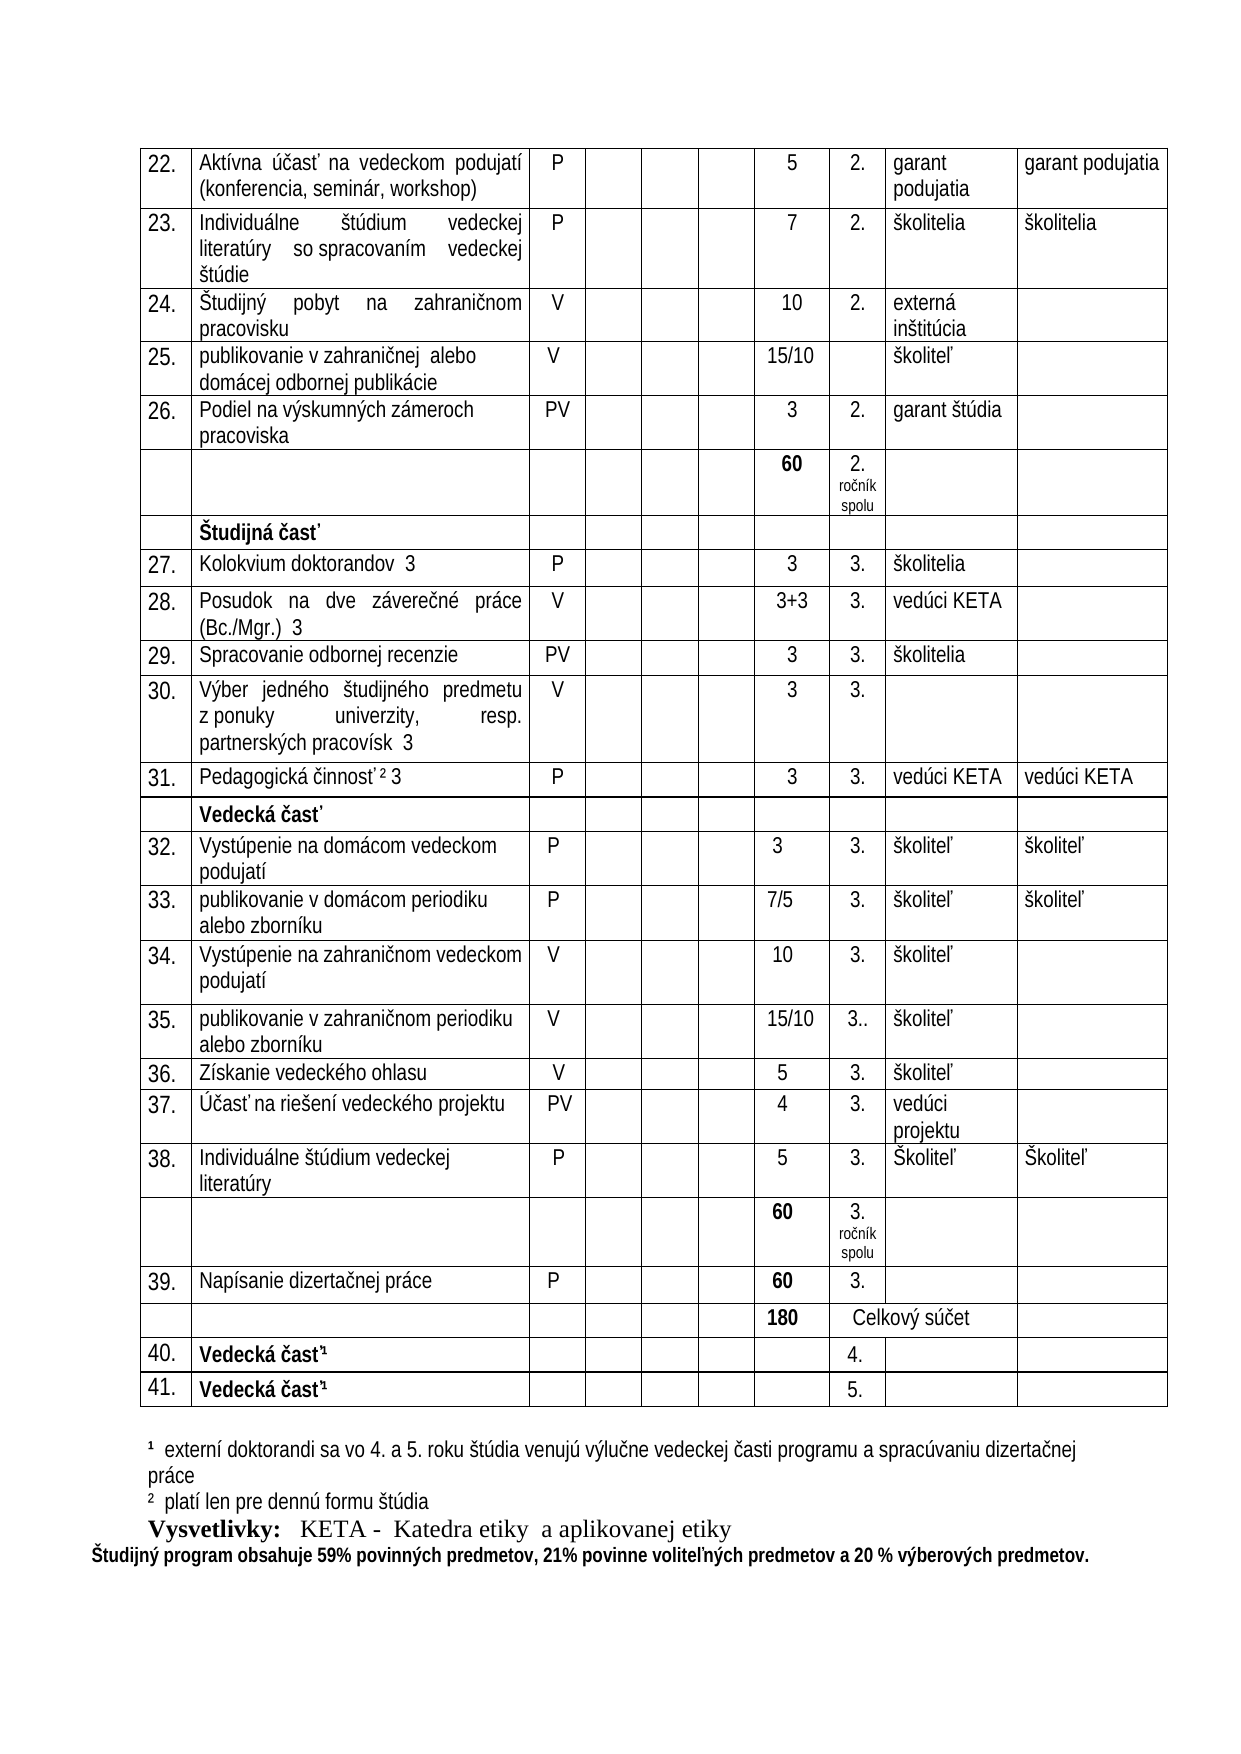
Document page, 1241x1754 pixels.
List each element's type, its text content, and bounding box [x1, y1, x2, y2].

table_cell [830, 798, 885, 831]
table_cell 3. [830, 832, 885, 884]
table_cell [699, 1373, 754, 1406]
table_cell Vedecká časť [192, 798, 529, 831]
table_cell [586, 1267, 641, 1303]
table_cell [830, 342, 885, 395]
table_cell Vedecká časť¹ [192, 1338, 529, 1371]
table_cell [699, 1198, 754, 1266]
table_cell 2. [830, 209, 885, 287]
table_cell [1018, 1267, 1167, 1303]
table_cell 3 [755, 641, 829, 675]
table_cell [699, 550, 754, 586]
table_cell [699, 1304, 754, 1337]
table_cell 5 [755, 1144, 829, 1197]
table_cell [1018, 516, 1167, 549]
table_cell [1018, 1059, 1167, 1089]
table_cell V [530, 587, 585, 640]
table_cell [642, 1005, 698, 1058]
table_cell 3. [830, 763, 885, 796]
table_cell [755, 516, 829, 549]
table_cell [586, 941, 641, 1004]
table_cell [1018, 450, 1167, 514]
table_cell PV [530, 641, 585, 675]
table_cell [1018, 1338, 1167, 1371]
table_cell 7/5 [755, 886, 829, 939]
table_cell [1018, 1005, 1167, 1058]
table_cell školiteľ [886, 832, 1017, 884]
table_cell [586, 641, 641, 675]
table_cell [586, 550, 641, 586]
table_cell [141, 1005, 191, 1058]
table_cell [642, 1144, 698, 1197]
table_cell publikovanie v zahraničnom periodiku alebo zborníku [192, 1005, 529, 1058]
table_cell 5 [755, 1059, 829, 1089]
table_cell [1018, 676, 1167, 762]
table_cell 7 [755, 209, 829, 287]
table_cell 15/10 [755, 1005, 829, 1058]
table_cell [699, 587, 754, 640]
table_cell P [530, 832, 585, 884]
table_cell [141, 886, 191, 939]
table_cell [1018, 1373, 1167, 1406]
table_cell [699, 832, 754, 884]
table_cell [642, 550, 698, 586]
table_cell Účasť na riešení vedeckého projektu [192, 1090, 529, 1143]
table_cell [586, 1090, 641, 1143]
table_cell V [530, 676, 585, 762]
table_cell [530, 1373, 585, 1406]
table_cell 3. [830, 941, 885, 1004]
table_cell [586, 516, 641, 549]
table_cell 60 [755, 1267, 829, 1303]
table_cell [699, 641, 754, 675]
table_cell [141, 1144, 191, 1197]
table_cell [1018, 641, 1167, 675]
table_cell P [530, 550, 585, 586]
table_cell [642, 676, 698, 762]
table_cell V [530, 1059, 585, 1089]
table_cell Posudok na dve záverečné práce (Bc./Mgr.) 3 [192, 587, 529, 640]
table_cell P [530, 1267, 585, 1303]
table_cell školiteľ [886, 941, 1017, 1004]
table_cell [530, 798, 585, 831]
table_cell školiteľ [1018, 886, 1167, 939]
table_cell [586, 1005, 641, 1058]
table_cell [642, 763, 698, 796]
table_cell 2. [830, 149, 885, 207]
table_cell 3. ročník spolu [830, 1198, 885, 1266]
table_cell Individuálne štúdium vedeckej literatúry so spracovaním vedeckej štúdie [192, 209, 529, 287]
table_cell vedúci KETA [1018, 763, 1167, 796]
table_cell [586, 886, 641, 939]
table_cell [642, 641, 698, 675]
table_cell [141, 209, 191, 287]
table_cell [642, 396, 698, 449]
table_cell školiteľ [886, 342, 1017, 395]
table_cell [1018, 798, 1167, 831]
table_cell publikovanie v zahraničnej alebo domácej odbornej publikácie [192, 342, 529, 395]
table_cell [586, 1198, 641, 1266]
table_cell 3.. [830, 1005, 885, 1058]
table_cell 3. [830, 1059, 885, 1089]
table_cell [642, 1267, 698, 1303]
table_cell [886, 450, 1017, 514]
table_cell [586, 1304, 641, 1337]
table_cell [699, 886, 754, 939]
table_cell [642, 450, 698, 514]
table_cell Študijná časť [192, 516, 529, 549]
table_cell [642, 1059, 698, 1089]
table_cell Aktívna účasť na vedeckom podujatí (konferencia, seminár, workshop) [192, 149, 529, 207]
table_cell 3 [755, 676, 829, 762]
table_cell [642, 516, 698, 549]
table_cell 3+3 [755, 587, 829, 640]
table_cell [1018, 1304, 1167, 1337]
table_cell Získanie vedeckého ohlasu [192, 1059, 529, 1089]
table_cell 60 [755, 1198, 829, 1266]
table_cell [1018, 550, 1167, 586]
table_cell [886, 676, 1017, 762]
table_cell garant štúdia [886, 396, 1017, 449]
table_cell 3. [830, 1144, 885, 1197]
table_cell [886, 516, 1017, 549]
table_cell [642, 1198, 698, 1266]
table_cell V [530, 289, 585, 341]
table_cell [530, 1198, 585, 1266]
table_cell garant podujatia [1018, 149, 1167, 207]
table_cell školitelia [886, 641, 1017, 675]
table_cell 10 [755, 941, 829, 1004]
table_cell Spracovanie odbornej recenzie [192, 641, 529, 675]
table_cell [642, 149, 698, 207]
table_cell vedúci KETA [886, 763, 1017, 796]
table_cell vedúci KETA [886, 587, 1017, 640]
table_cell [642, 886, 698, 939]
table_cell [141, 1338, 191, 1371]
table_cell [886, 1198, 1017, 1266]
table_cell školiteľ [886, 1059, 1017, 1089]
table_cell [699, 1267, 754, 1303]
table_cell P [530, 763, 585, 796]
table_cell [699, 209, 754, 287]
table_cell [141, 676, 191, 762]
table_cell [642, 587, 698, 640]
table_cell [586, 676, 641, 762]
table_cell [141, 342, 191, 395]
table_cell [141, 1198, 191, 1266]
table_cell [141, 763, 191, 796]
table_cell [141, 798, 191, 831]
table_cell [586, 763, 641, 796]
table_cell publikovanie v domácom periodiku alebo zborníku [192, 886, 529, 939]
table_cell [192, 1198, 529, 1266]
table_cell [141, 149, 191, 207]
table_cell [642, 1338, 698, 1371]
table_cell [141, 289, 191, 341]
table_cell Vystúpenie na domácom vedeckom podujatí [192, 832, 529, 884]
table_cell [192, 1304, 529, 1337]
table_cell 3 [755, 396, 829, 449]
table_cell 4 [755, 1090, 829, 1143]
table_cell [586, 798, 641, 831]
table_cell [699, 763, 754, 796]
table_cell [755, 1373, 829, 1406]
table_cell 5. [830, 1373, 885, 1406]
table_cell 3. [830, 886, 885, 939]
table_cell Vystúpenie na zahraničnom vedeckom podujatí [192, 941, 529, 1004]
table_cell [141, 1267, 191, 1303]
table_cell [642, 798, 698, 831]
table_cell Vedecká časť¹ [192, 1373, 529, 1406]
table_cell Školiteľ [1018, 1144, 1167, 1197]
table_cell Podiel na výskumných zámeroch pracoviska [192, 396, 529, 449]
table_cell [586, 396, 641, 449]
table_cell [1018, 941, 1167, 1004]
table_cell 5 [755, 149, 829, 207]
table_cell [830, 516, 885, 549]
table_cell PV [530, 1090, 585, 1143]
text ¹ externí doktorandi sa vo 4. a 5. roku štúdia venujú výlučne vedeckej časti programu a spracúvaniu dizertačnej práce [148, 1436, 1093, 1488]
table_cell [642, 1373, 698, 1406]
table_cell V [530, 342, 585, 395]
table_cell 3. [830, 641, 885, 675]
table_cell 3. [830, 676, 885, 762]
table_cell Školiteľ [886, 1144, 1017, 1197]
table_cell [586, 149, 641, 207]
table_cell [530, 450, 585, 514]
table_cell [141, 941, 191, 1004]
table_cell [886, 1338, 1017, 1371]
table_cell Pedagogická činnosť ² 3 [192, 763, 529, 796]
table_cell Individuálne štúdium vedeckej literatúry [192, 1144, 529, 1197]
table_cell P [530, 1144, 585, 1197]
table_cell [642, 209, 698, 287]
table_cell [586, 289, 641, 341]
table_cell [141, 1059, 191, 1089]
table_cell 3. [830, 550, 885, 586]
table_cell [699, 941, 754, 1004]
table_cell 180 [755, 1304, 829, 1337]
table_cell školiteľ [886, 886, 1017, 939]
table_cell vedúci projektu [886, 1090, 1017, 1143]
table_cell školitelia [886, 550, 1017, 586]
table_cell [699, 1005, 754, 1058]
table_cell PV [530, 396, 585, 449]
table_cell [699, 149, 754, 207]
table_cell [141, 450, 191, 514]
table_cell [1018, 587, 1167, 640]
table_cell [642, 342, 698, 395]
table_cell 3 [755, 550, 829, 586]
table_cell [586, 1059, 641, 1089]
table_cell [1018, 342, 1167, 395]
table_cell Napísanie dizertačnej práce [192, 1267, 529, 1303]
table_cell [1018, 396, 1167, 449]
table_cell [141, 587, 191, 640]
table_cell 3 [755, 763, 829, 796]
table_cell školiteľ [886, 1005, 1017, 1058]
table_cell V [530, 1005, 585, 1058]
table_cell [699, 1338, 754, 1371]
table_cell [886, 798, 1017, 831]
table_cell 60 [755, 450, 829, 514]
table_cell [642, 1090, 698, 1143]
table_cell 4. [830, 1338, 885, 1371]
table_cell [586, 209, 641, 287]
table_cell [141, 1090, 191, 1143]
table_cell [586, 1373, 641, 1406]
table_cell 10 [755, 289, 829, 341]
table_cell [192, 450, 529, 514]
table_cell [699, 396, 754, 449]
table_cell garant podujatia [886, 149, 1017, 207]
table_cell [141, 516, 191, 549]
text ² platí len pre dennú formu štúdia [148, 1488, 1093, 1514]
table_cell [586, 1338, 641, 1371]
table_cell [755, 798, 829, 831]
table_cell [530, 516, 585, 549]
table_cell [1018, 289, 1167, 341]
table_cell Celkový súčet [830, 1304, 1017, 1337]
table_cell [699, 1144, 754, 1197]
table_cell Študijný pobyt na zahraničnom pracovisku [192, 289, 529, 341]
table_cell [755, 1338, 829, 1371]
table_cell [141, 641, 191, 675]
table_cell 15/10 [755, 342, 829, 395]
table_cell 3. [830, 1267, 885, 1303]
table_cell [699, 1059, 754, 1089]
table_cell 3 [755, 832, 829, 884]
table_cell [586, 587, 641, 640]
table_cell [141, 396, 191, 449]
table_cell P [530, 209, 585, 287]
table_cell 2. ročník spolu [830, 450, 885, 514]
table_cell [530, 1304, 585, 1337]
table_cell [886, 1267, 1017, 1303]
text Študijný program obsahuje 59% povinných predmetov, 21% povinne voliteľných predmetov a 20 % výberových predmetov. [91, 1543, 1093, 1567]
table_cell školitelia [886, 209, 1017, 287]
table_cell [1018, 1198, 1167, 1266]
table_cell [699, 289, 754, 341]
table_cell [141, 1304, 191, 1337]
table_cell V [530, 941, 585, 1004]
table_cell [642, 941, 698, 1004]
table_cell [699, 798, 754, 831]
text Vysvetlivky: KETA - Katedra etiky a aplikovanej etiky [148, 1514, 1093, 1543]
table_cell [699, 516, 754, 549]
table_cell [886, 1373, 1017, 1406]
table_cell [642, 832, 698, 884]
table_cell [586, 342, 641, 395]
table_cell [141, 1373, 191, 1406]
table_cell školiteľ [1018, 832, 1167, 884]
table_cell [642, 289, 698, 341]
table_cell externá inštitúcia [886, 289, 1017, 341]
table_cell [586, 450, 641, 514]
table_cell [141, 550, 191, 586]
table_cell [530, 1338, 585, 1371]
table_cell [1018, 1090, 1167, 1143]
table_cell P [530, 886, 585, 939]
table_cell [699, 342, 754, 395]
table_cell 3. [830, 1090, 885, 1143]
table_cell 2. [830, 396, 885, 449]
table_cell [699, 1090, 754, 1143]
table_cell P [530, 149, 585, 207]
table_cell [586, 1144, 641, 1197]
table_cell Výber jedného študijného predmetu z ponuky univerzity, resp. partnerských pracovísk 3 [192, 676, 529, 762]
table_cell [699, 450, 754, 514]
table_cell školitelia [1018, 209, 1167, 287]
table_cell 3. [830, 587, 885, 640]
table_cell 2. [830, 289, 885, 341]
table_cell [141, 832, 191, 884]
table_cell [699, 676, 754, 762]
table_cell [642, 1304, 698, 1337]
table_cell [586, 832, 641, 884]
table_cell Kolokvium doktorandov 3 [192, 550, 529, 586]
